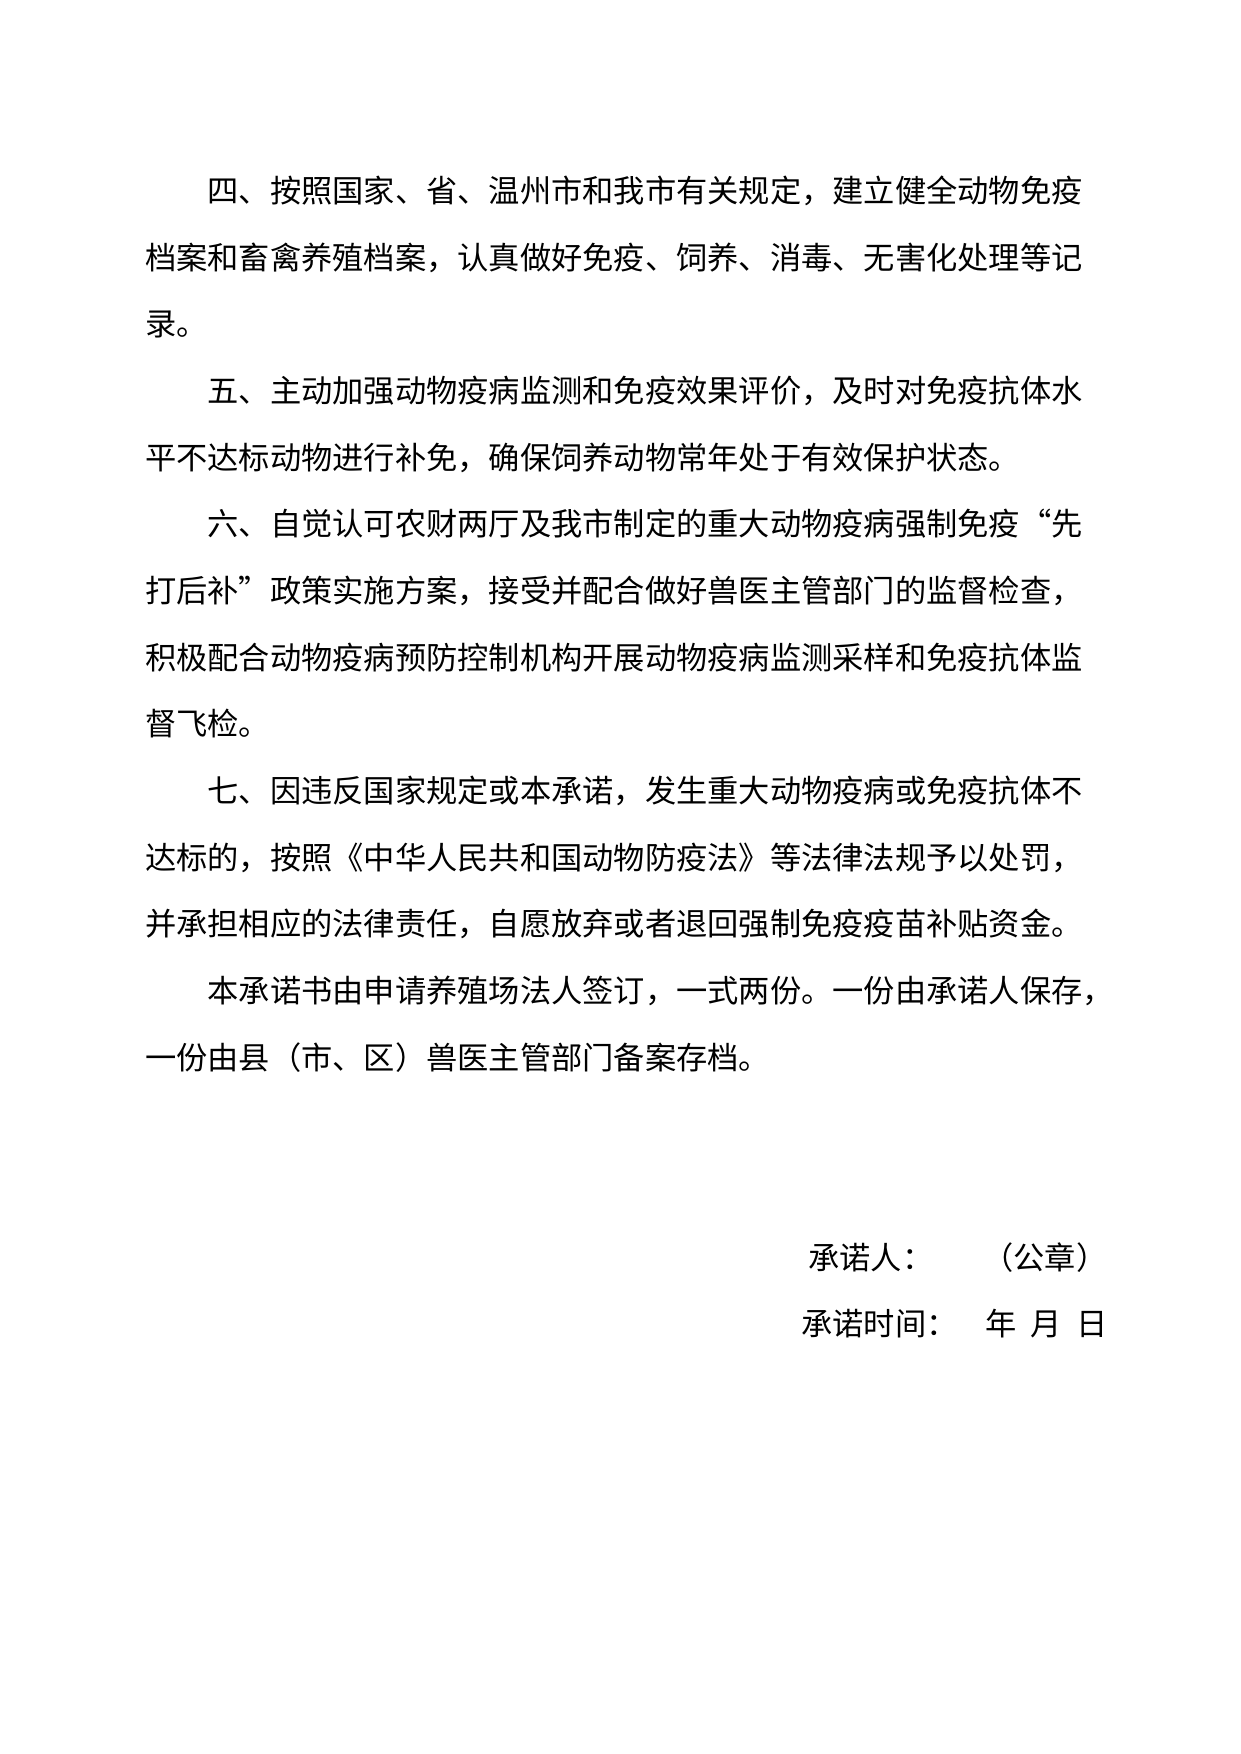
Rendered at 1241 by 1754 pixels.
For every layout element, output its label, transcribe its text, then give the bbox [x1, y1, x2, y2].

text 本承诺书由申请养殖场法人签订，一式两份。一份由承诺人保存，一份由县（市、区）兽医主管部门备案存档。 [145, 949, 1107, 1082]
text 承诺人： （公章） [145, 1216, 1107, 1282]
text 七、因违反国家规定或本承诺，发生重大动物疫病或免疫抗体不达标的，按照《中华人民共和国动物防疫法》等法律法规予以处罚，并承担相应的法律责任，自愿放弃或者退回强制免疫疫苗补贴资金。 [145, 749, 1107, 949]
text 六、自觉认可农财两厅及我市制定的重大动物疫病强制免疫“先打后补”政策实施方案，接受并配合做好兽医主管部门的监督检查，积极配合动物疫病预防控制机构开展动物疫病监测采样和免疫抗体监督飞检。 [145, 482, 1107, 749]
text 四、按照国家、省、温州市和我市有关规定，建立健全动物免疫档案和畜禽养殖档案，认真做好免疫、饲养、消毒、无害化处理等记录。 [145, 149, 1107, 349]
text 承诺时间： 年 月 日 [145, 1282, 1107, 1349]
text 五、主动加强动物疫病监测和免疫效果评价，及时对免疫抗体水平不达标动物进行补免，确保饲养动物常年处于有效保护状态。 [145, 349, 1107, 482]
